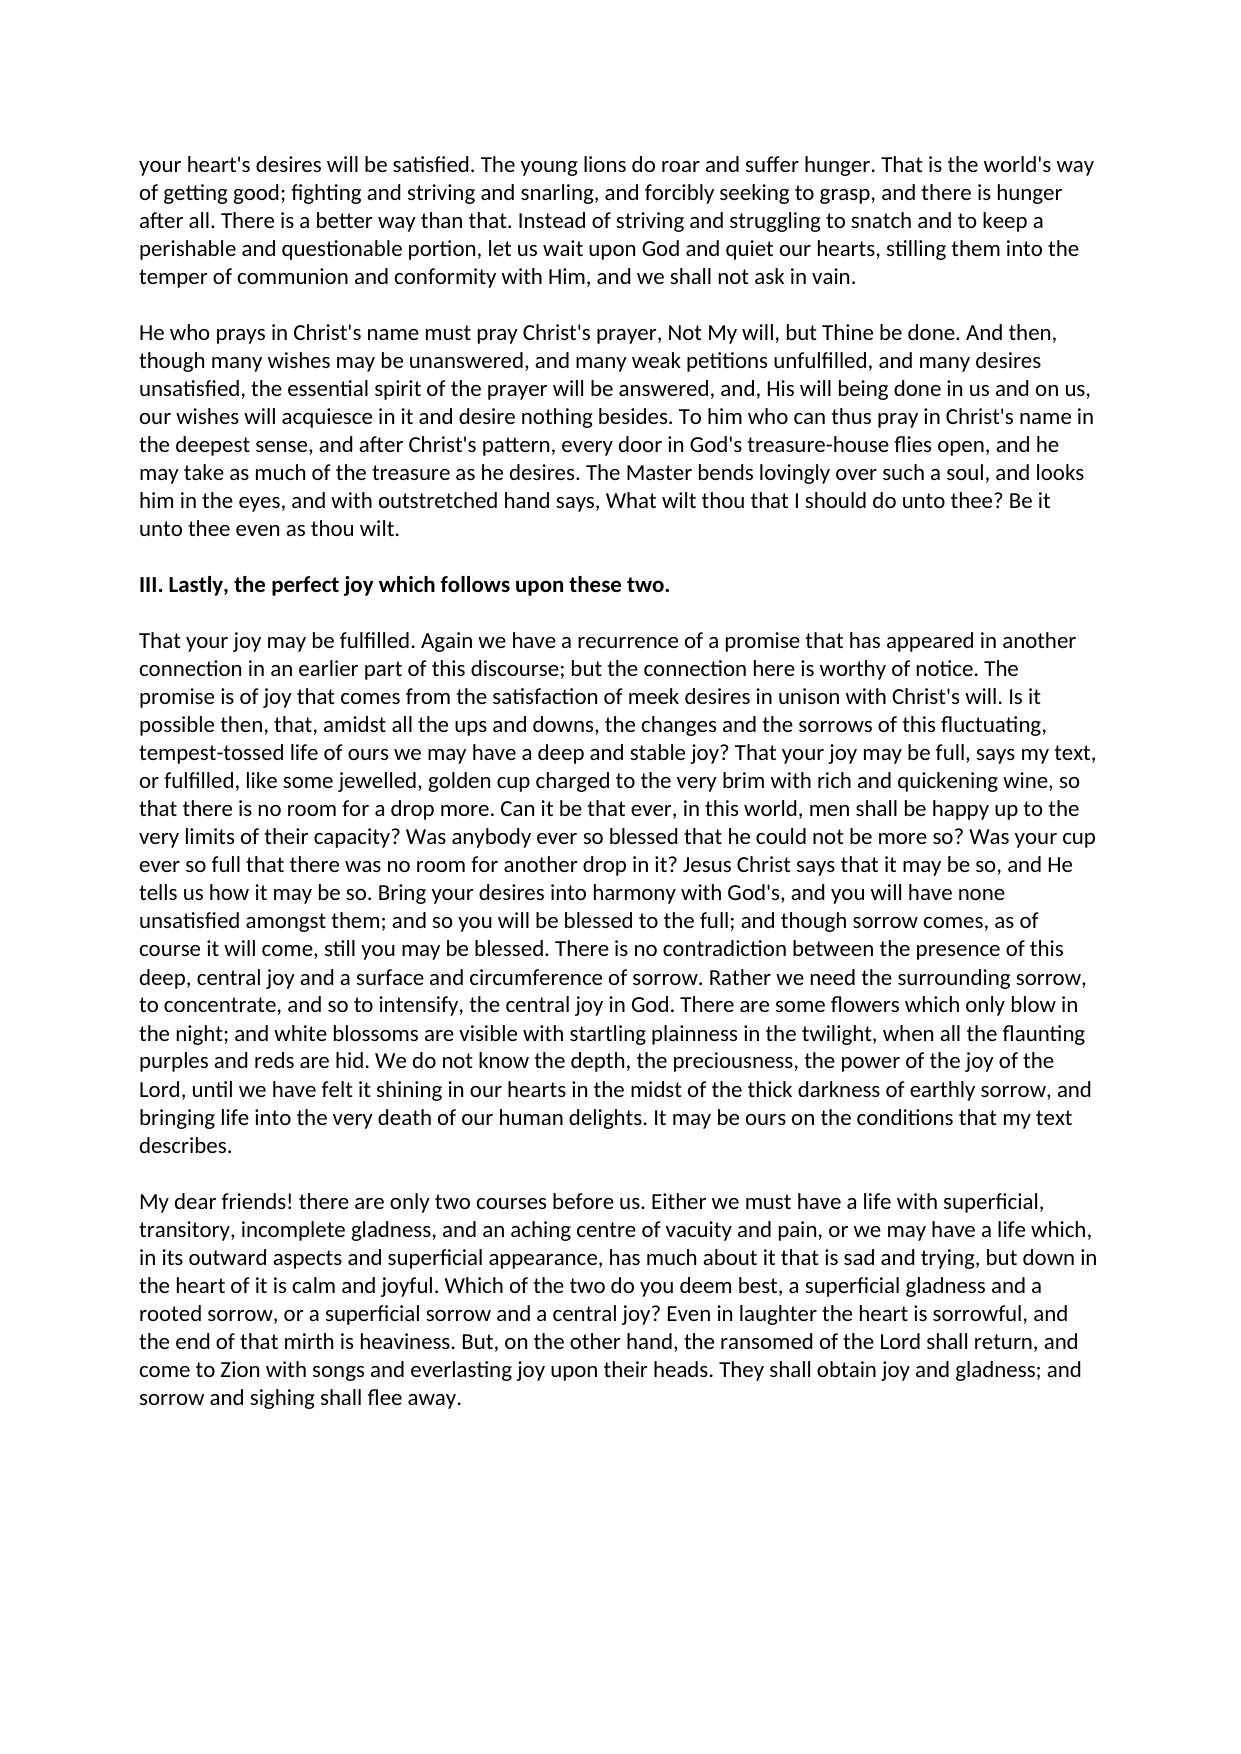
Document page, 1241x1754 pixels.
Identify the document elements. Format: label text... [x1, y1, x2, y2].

text He who prays in Christ's name must pray Christ's prayer, Not My will, but Thine be done. And then, though many wishes may be unanswered, and many weak petitions unfulfilled, and many desires unsatisfied, the essential spirit of the prayer will be answered, and, His will being done in us and on us, our wishes will acquiesce in it and desire nothing besides. To him who can thus pray in Christ's name in the deepest sense, and after Christ's pattern, every door in God's treasure-house flies open, and he may take as much of the treasure as he desires. The Master bends lovingly over such a soul, and looks him in the eyes, and with outstretched hand says, What wilt thou that I should do unto thee? Be it unto thee even as thou wilt. [139, 318, 1101, 542]
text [139, 150, 1101, 290]
text That your joy may be fulfilled. Again we have a recurrence of a promise that has appeared in another connection in an earlier part of this discourse; but the connection here is worthy of notice. The promise is of joy that comes from the satisfaction of meek desires in unison with Christ's will. Is it possible then, that, amidst all the ups and downs, the changes and the sorrows of this fluctuating, tempest-tossed life of ours we may have a deep and stable joy? That your joy may be full, says my text, or fulfilled, like some jewelled, golden cup charged to the very brim with rich and quickening wine, so that there is no room for a drop more. Can it be that ever, in this world, men shall be happy up to the very limits of their capacity? Was anybody ever so blessed that he could not be more so? Was your cup ever so full that there was no room for another drop in it? Jesus Christ says that it may be so, and He tells us how it may be so. Bring your desires into harmony with God's, and you will have none unsatisfied amongst them; and so you will be blessed to the full; and though sorrow comes, as of course it will come, still you may be blessed. There is no contradiction between the presence of this deep, central joy and a surface and circumference of sorrow. Rather we need the surrounding sorrow, to concentrate, and so to intensify, the central joy in God. There are some flowers which only blow in the night; and white blossoms are visible with startling plainness in the twilight, when all the flaunting purples and reds are hid. We do not know the depth, the preciousness, the power of the joy of the Lord, until we have felt it shining in our hearts in the midst of the thick darkness of earthly sorrow, and bringing life into the very death of our human delights. It may be ours on the conditions that my text describes. [139, 626, 1101, 1159]
text III. Lastly, the perfect joy which follows upon these two. [139, 570, 1101, 598]
text My dear friends! there are only two courses before us. Either we must have a life with superficial, transitory, incomplete gladness, and an aching centre of vacuity and pain, or we may have a life which, in its outward aspects and superficial appearance, has much about it that is sad and trying, but down in the heart of it is calm and joyful. Which of the two do you deem best, a superficial gladness and a rooted sorrow, or a superficial sorrow and a central joy? Even in laughter the heart is sorrowful, and the end of that mirth is heaviness. But, on the other hand, the ransomed of the Lord shall return, and come to Zion with songs and everlasting joy upon their heads. They shall obtain joy and gladness; and sorrow and sighing shall flee away. [139, 1187, 1101, 1411]
